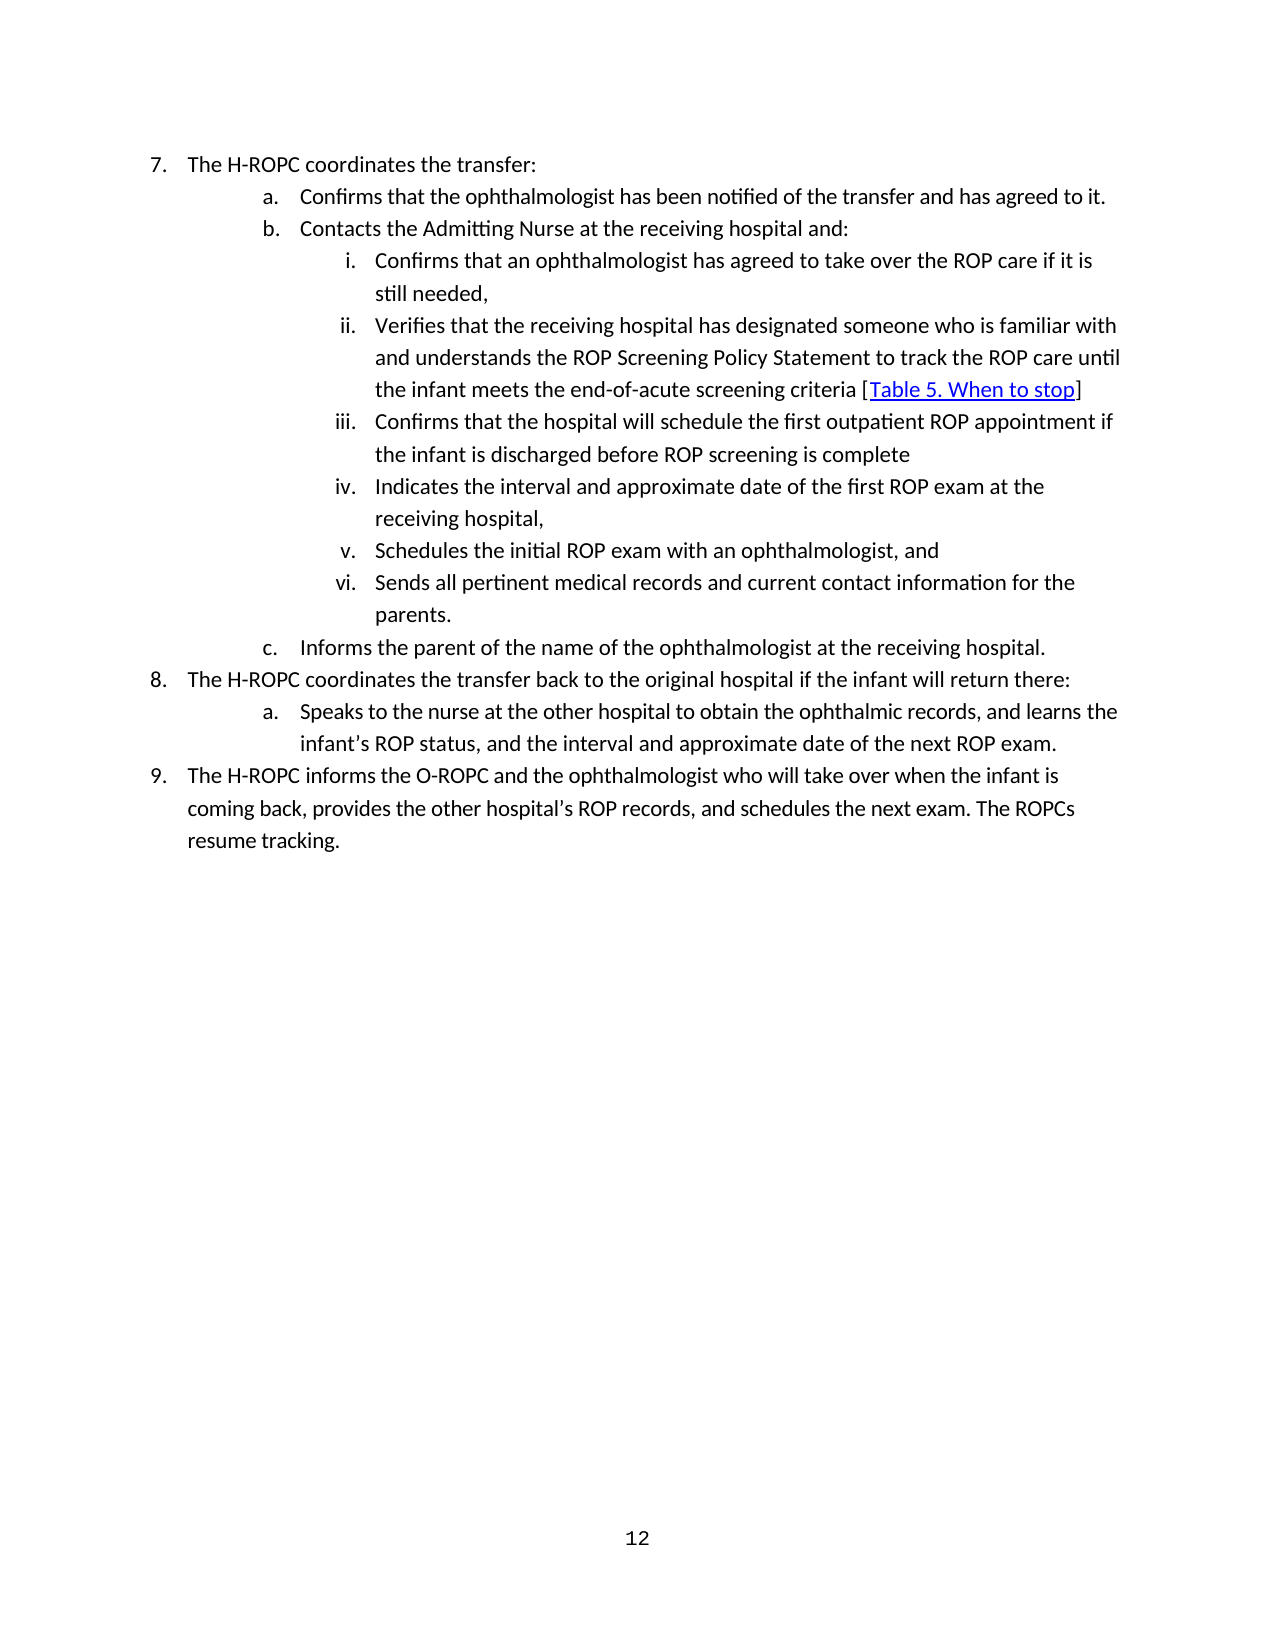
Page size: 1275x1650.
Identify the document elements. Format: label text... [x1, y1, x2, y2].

list The H-ROPC coordinates the transfer: [150, 150, 1125, 178]
list Verifies that the receiving hospital has designated someone who is familiar with and understands the ROP Screening Policy Statement to track the ROP care until the infant meets the end-of-acute screening criteria [Table 5. When to stop] [356, 311, 1125, 403]
list Schedules the initial ROP exam with an ophthalmologist, and [356, 536, 1125, 564]
list Speaks to the nurse at the other hospital to obtain the ophthalmic records, and learns the infant’s ROP status, and the interval and approximate date of the next ROP exam. [262, 697, 1125, 757]
list The H-ROPC coordinates the transfer back to the original hospital if the infant will return there: [150, 665, 1125, 693]
list Sends all pertinent medical records and current contact information for the parents. [356, 568, 1125, 629]
list Confirms that an ophthalmologist has agreed to take over the ROP care if it is still needed, [356, 247, 1125, 307]
list Confirms that the hospital will schedule the first outpatient ROP appointment if the infant is discharged before ROP screening is complete [356, 407, 1125, 468]
list Confirms that the ophthalmologist has been notified of the transfer and has agreed to it. [262, 182, 1125, 210]
list Indicates the interval and approximate date of the first ROP exam at the receiving hospital, [356, 472, 1125, 532]
list The H-ROPC informs the O-ROPC and the ophthalmologist who will take over when the infant is coming back, provides the other hospital’s ROP records, and schedules the next exam. The ROPCs resume tracking. [150, 762, 1125, 854]
list Contacts the Admitting Nurse at the receiving hospital and: [262, 214, 1125, 242]
list Informs the parent of the name of the ophthalmologist at the receiving hospital. [262, 633, 1125, 661]
